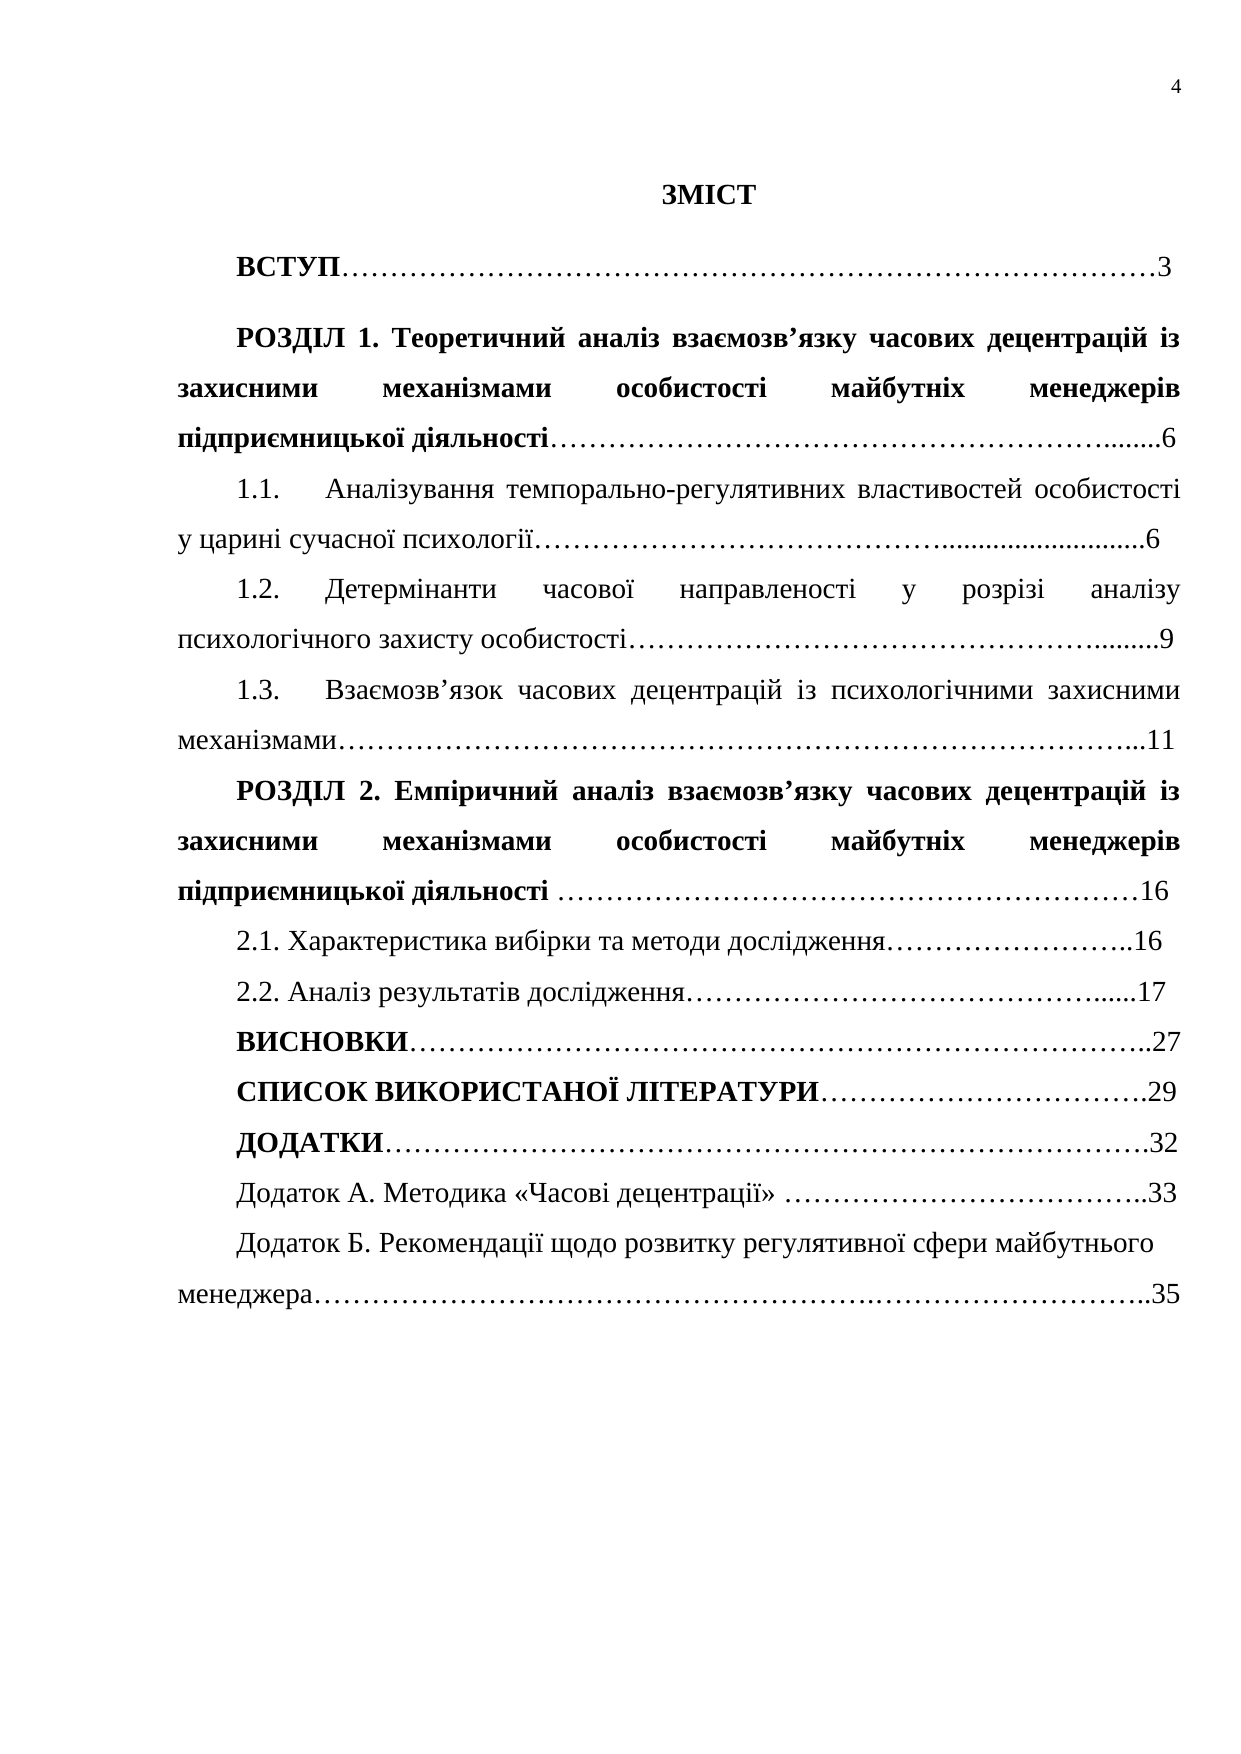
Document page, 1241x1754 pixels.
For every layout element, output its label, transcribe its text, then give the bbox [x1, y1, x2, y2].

text 1.1. Аналізування темпорально-регулятивних властивостей особистості у царині сучасної психології……………………………………............................6 [177, 471, 1181, 554]
text 1.2. Детермінанти часової направленості у розрізі аналізу психологічного захисту особистості………………………………………….........9 [177, 571, 1181, 655]
text ДОДАТКИ…………………………………………………………………….32 [177, 1125, 1181, 1158]
text РОЗДІЛ 1. Теоретичний аналіз взаємозв’язку часових децентрацій із захисними механізмами особистості майбутніх менеджерів підприємницької діяльності…………………………………………………........6 [177, 320, 1181, 454]
text 2.2. Аналіз результатів дослідження……………………………………......17 [177, 974, 1181, 1007]
text ВИСНОВКИ…………………………………………………………………..27 [177, 1024, 1181, 1058]
text 2.1. Характеристика вибірки та методи дослідження……………………..16 [177, 923, 1181, 957]
text Додаток А. Методика «Часові децентрації» ………………………………..33 [177, 1175, 1181, 1209]
text ВСТУП…………………………………………………………………………3 [177, 249, 1181, 282]
text РОЗДІЛ 2. Емпіричний аналіз взаємозв’язку часових децентрацій із захисними механізмами особистості майбутніх менеджерів підприємницької діяльності ……………………………………………………16 [177, 773, 1181, 907]
text Додаток Б. Рекомендації щодо розвитку регулятивної сфери майбутнього менеджера………………………………………………….………………………..35 [177, 1225, 1181, 1309]
text ЗМІСТ [177, 177, 1181, 211]
text 1.3. Взаємозв’язок часових децентрацій із психологічними захисними механізмами………………………………………………………………………...11 [177, 672, 1181, 756]
text СПИСОК ВИКОРИСТАНОЇ ЛІТЕРАТУРИ…………………………….29 [177, 1074, 1181, 1108]
